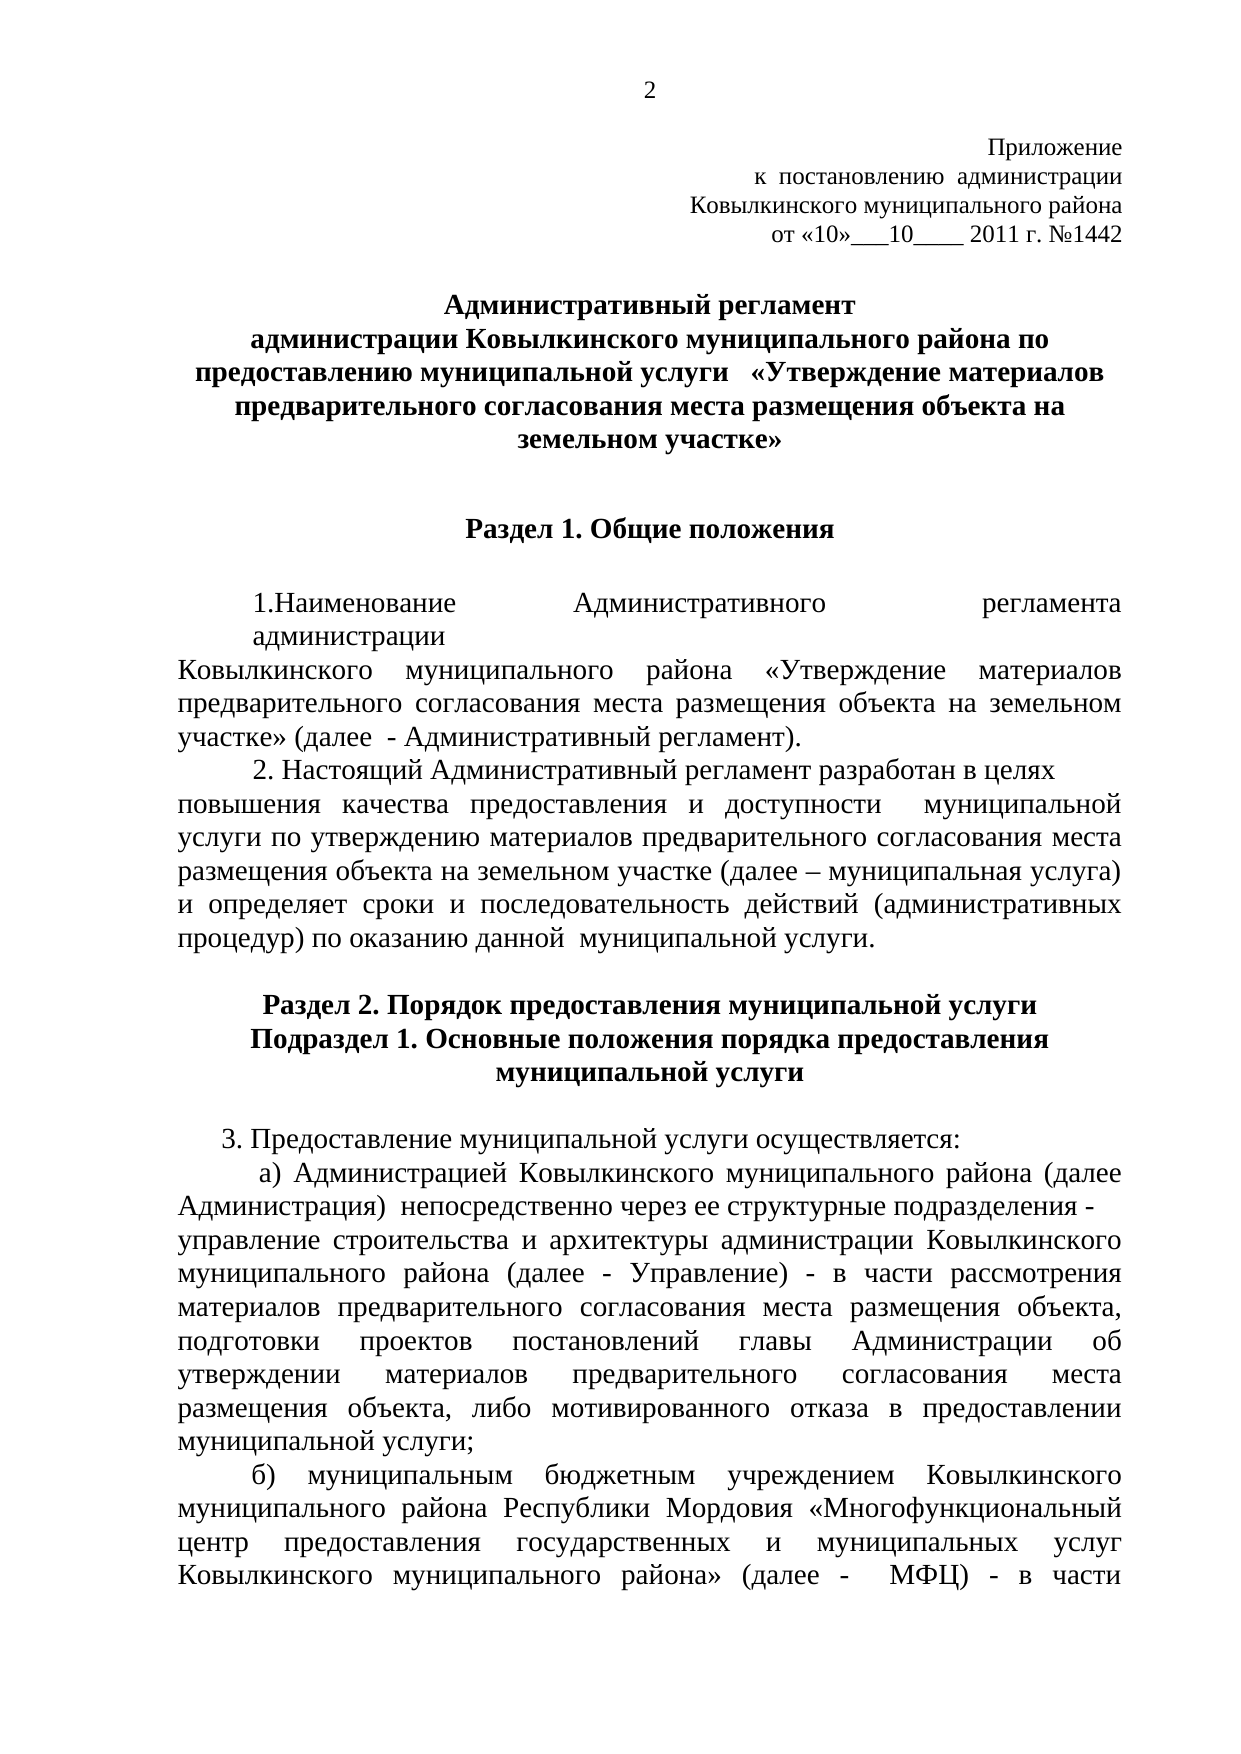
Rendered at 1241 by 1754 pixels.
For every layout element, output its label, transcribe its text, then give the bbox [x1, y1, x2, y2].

text Ковылкинского муниципального района «Утверждение материалов предварительного согласования места размещения объекта на земельном участке» (далее - Административный регламент). [177, 652, 1122, 752]
text управление строительства и архитектуры администрации Ковылкинского муниципального района (далее - Управление) - в части рассмотрения материалов предварительного согласования места размещения объекта, подготовки проектов постановлений главы Администрации об утверждении материалов предварительного согласования места размещения объекта, либо мотивированного отказа в предоставлении муниципальной услуги; [177, 1222, 1122, 1457]
text от «10»___10____ . №1442 [177, 219, 1122, 247]
text Подраздел 1. Основные положения порядка предоставления муниципальной услуги [177, 1021, 1122, 1088]
text Раздел 2. Порядок предоставления муниципальной услуги [177, 987, 1122, 1021]
text 3. Предоставление муниципальной услуги осуществляется: [177, 1121, 1122, 1155]
subtitle Административный регламент администрации Ковылкинского муниципального района по предоставлению муниципальной услуги «Утверждение материалов предварительного согласования места размещения объекта на земельном участке» [177, 287, 1122, 455]
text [177, 1457, 1122, 1591]
text а) Администрацией Ковылкинского муниципального района (далее Администрация) непосредственно через ее структурные подразделения - [177, 1155, 1122, 1222]
text Приложение [177, 132, 1122, 161]
list 1.Наименование Административного регламента администрации [252, 585, 1122, 652]
subtitle Раздел 1. Общие положения [177, 511, 1122, 545]
text к постановлению администрации [177, 161, 1122, 190]
list 2. Настоящий Административный регламент разработан в целях [252, 752, 1122, 786]
text повышения качества предоставления и доступности муниципальной услуги по утверждению материалов предварительного согласования места размещения объекта на земельном участке (далее – муниципальная услуга) и определяет сроки и последовательность действий (административных процедур) по оказанию данной муниципальной услуги. [177, 786, 1122, 954]
text Ковылкинского муниципального района [177, 190, 1122, 219]
